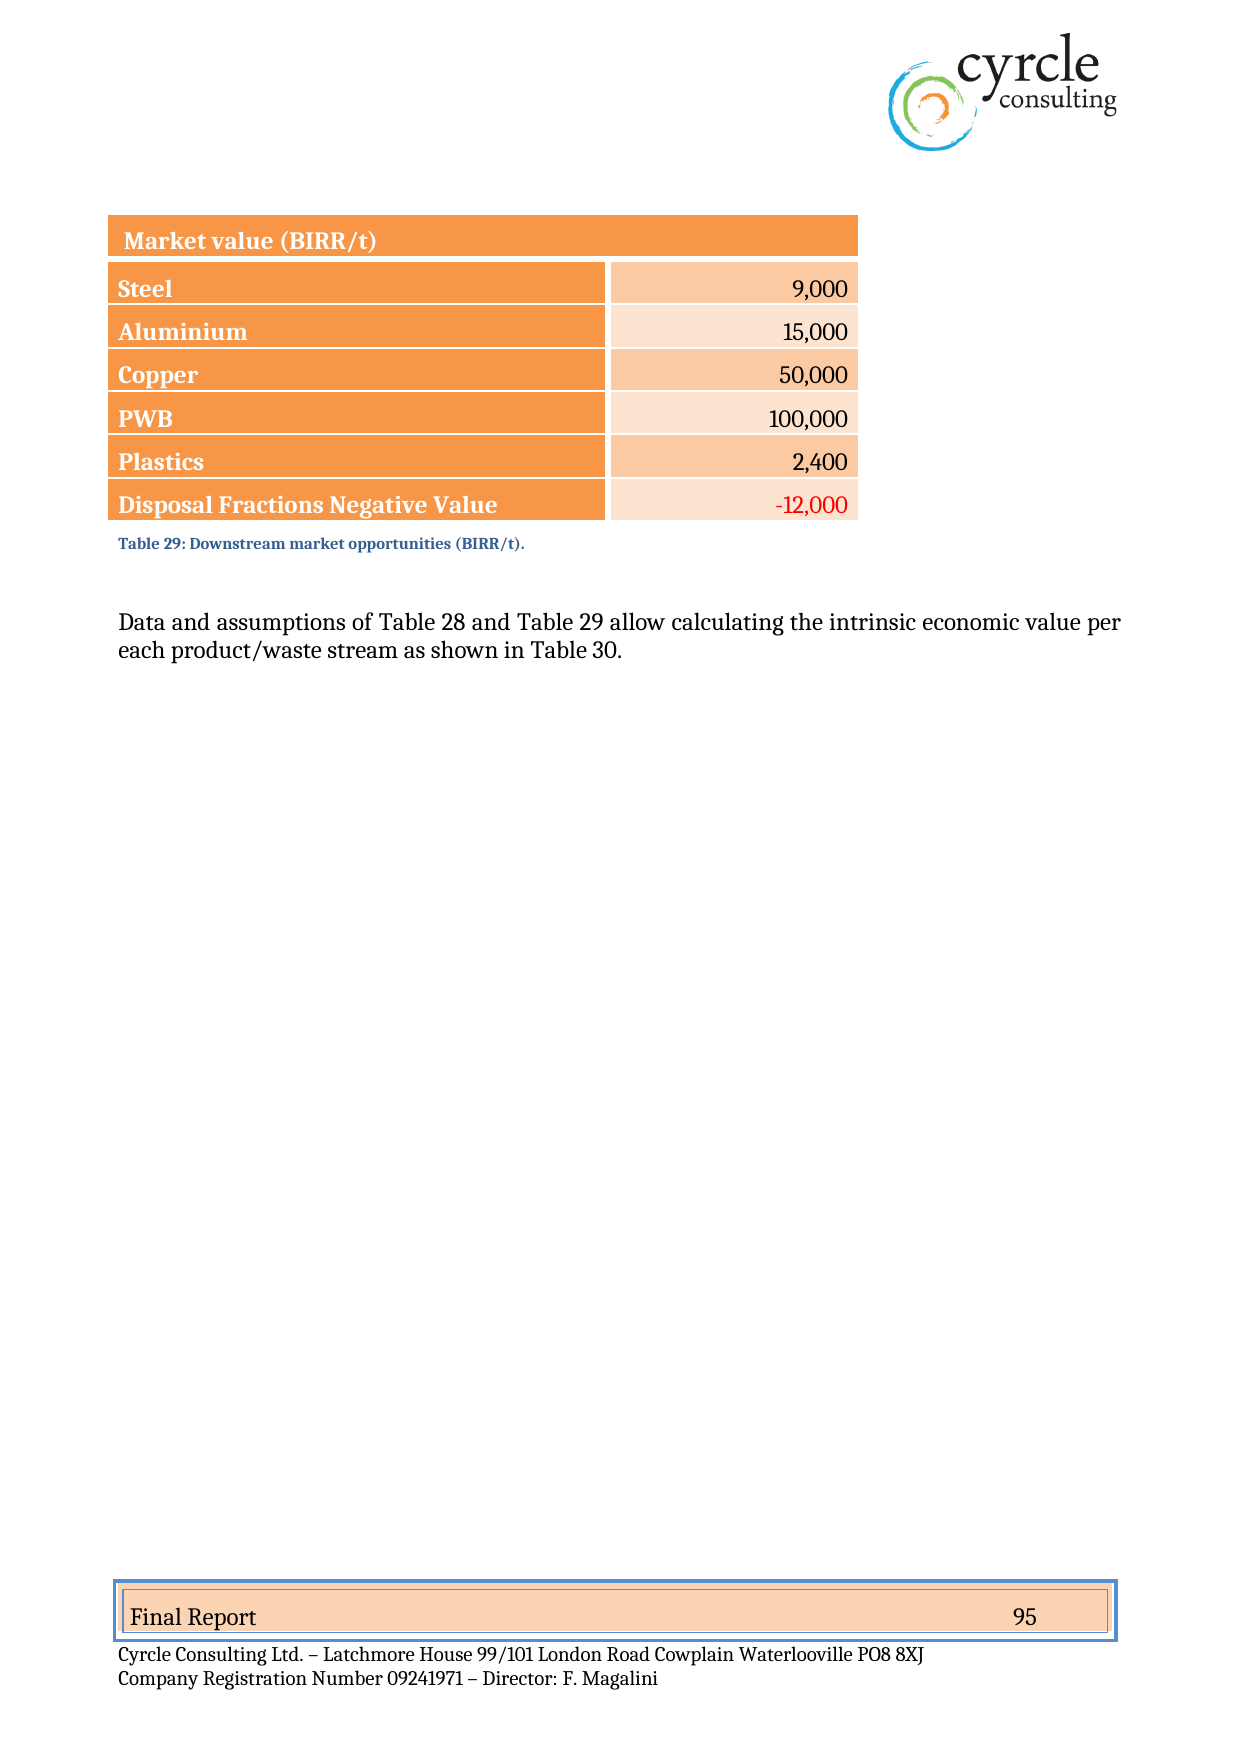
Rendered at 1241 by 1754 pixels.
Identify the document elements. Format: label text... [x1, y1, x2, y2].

table_cell Steel [108, 262, 605, 303]
table_cell Plastics [108, 435, 605, 477]
table_cell 2,400 [611, 435, 858, 477]
table_cell Disposal Fractions Negative Value [108, 479, 605, 520]
text Data and assumptions of Table 28 and Table 29 allow calculating the intrinsic economic value per each product/waste stream as shown in Table 30. [118, 607, 1122, 665]
table_header Market value (BIRR/t) [108, 215, 858, 256]
table_cell 9,000 [611, 262, 858, 303]
table_cell -12,000 [611, 479, 858, 520]
table_cell PWB [108, 392, 605, 433]
table_cell 15,000 [611, 305, 858, 347]
table_cell Copper [108, 349, 605, 390]
table_cell 50,000 [611, 349, 858, 390]
table_cell Aluminium [108, 305, 605, 347]
text Table 29: Downstream market opportunities (BIRR/t). [118, 534, 1122, 554]
table_cell 100,000 [611, 392, 858, 433]
picture [888, 33, 1117, 151]
